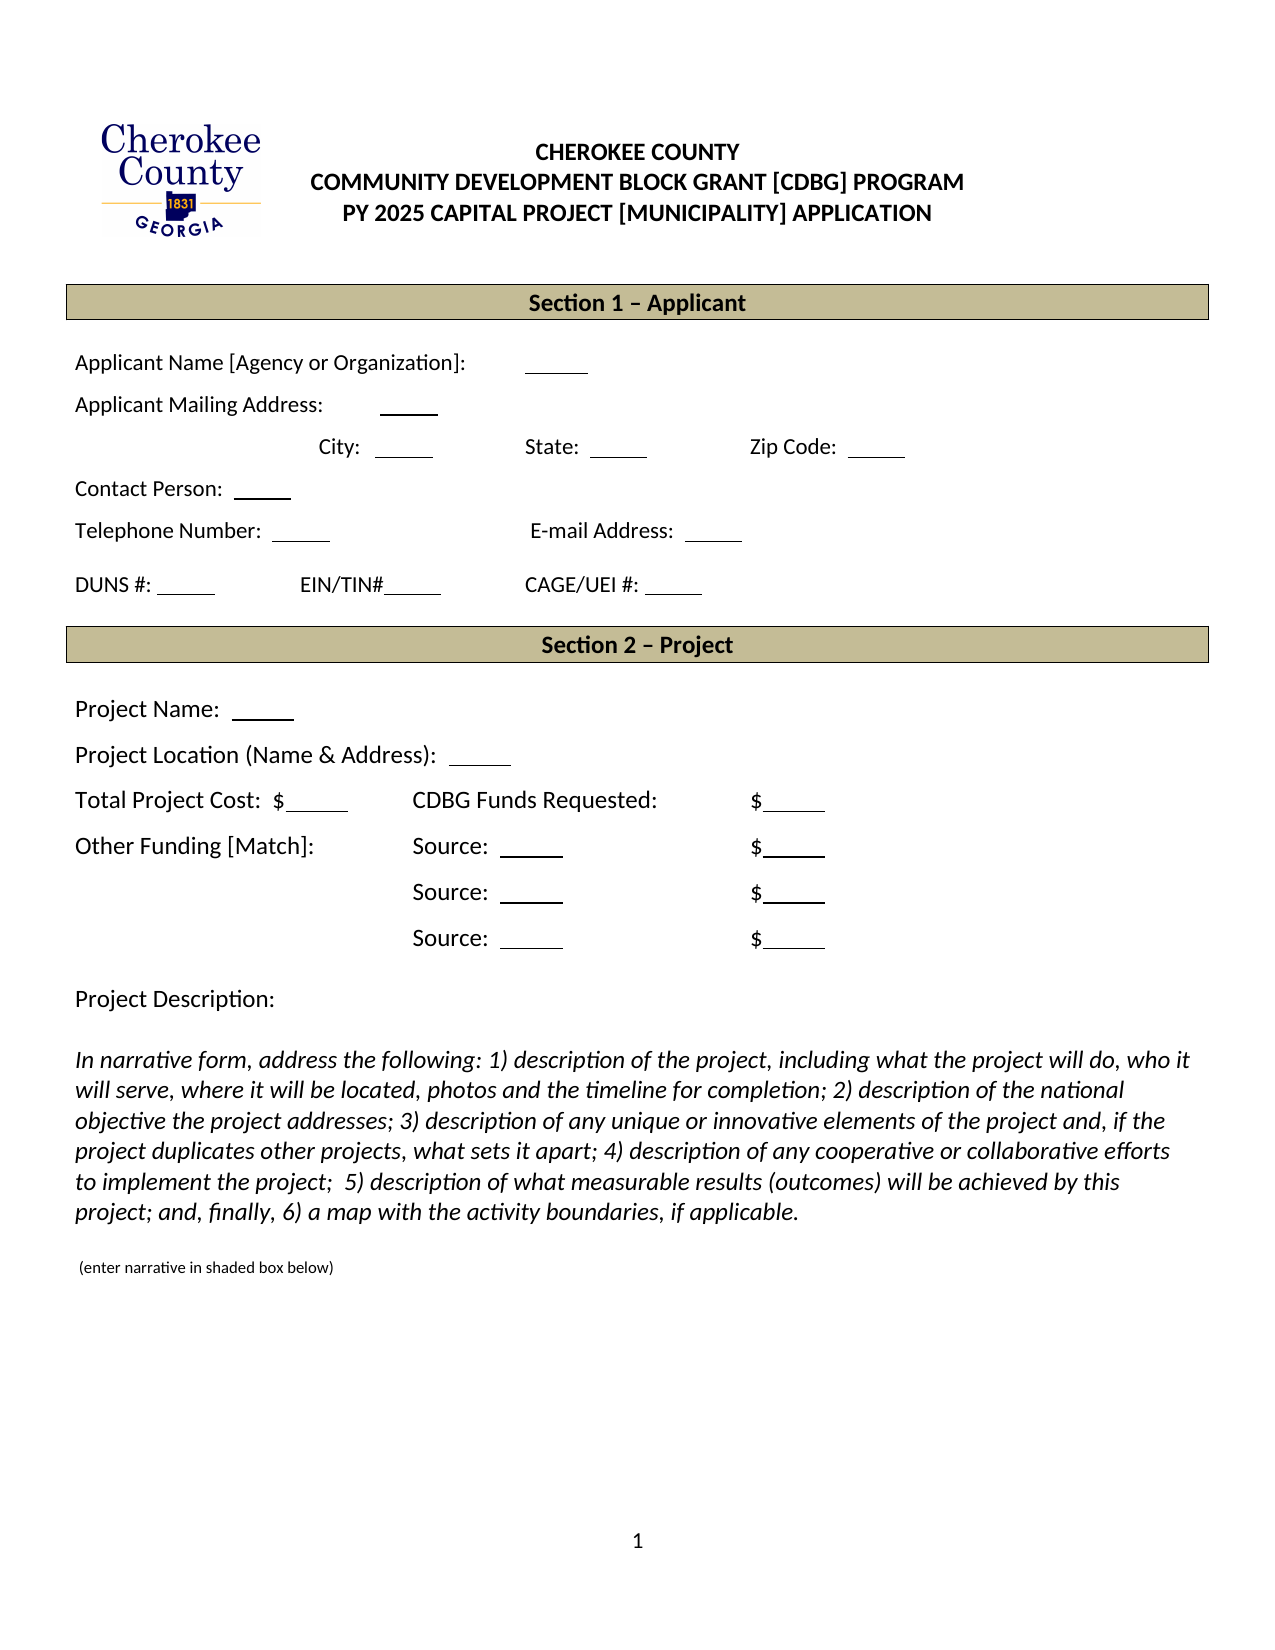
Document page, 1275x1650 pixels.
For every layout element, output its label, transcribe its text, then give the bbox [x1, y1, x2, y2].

text Source: $ [75, 922, 1200, 952]
text Project Name: [75, 693, 1200, 724]
text DUNS #: EIN/TIN# CAGE/UEI #: [75, 570, 1200, 598]
picture [101, 124, 261, 237]
text Telephone Number: E-mail Address: [75, 516, 1200, 544]
text Section 1 – Applicant [67, 285, 1208, 319]
text Applicant Name [Agency or Organization]: [75, 348, 1200, 376]
text Project Description: [75, 983, 1200, 1013]
text Total Project Cost: $ CDBG Funds Requested: $ [75, 784, 1200, 815]
text Contact Person: [75, 474, 1200, 502]
text Source: $ [75, 876, 1200, 907]
text Applicant Mailing Address: [75, 390, 1200, 418]
text Other Funding [Match]: Source: $ [75, 830, 1200, 861]
text In narrative form, address the following: 1) description of the project, including what the project will do, who it will serve, where it will be located, photos and the timeline for completion; 2) description of the national objective the project addresses; 3) description of any unique or innovative elements of the project and, if the project duplicates other projects, what sets it apart; 4) description of any cooperative or collaborative efforts to implement the project; 5) description of what measurable results (outcomes) will be achieved by this project; and, finally, 6) a map with the activity boundaries, if applicable. [75, 1044, 1200, 1227]
text (enter narrative in shaded box below) [75, 1257, 1200, 1278]
text Project Location (Name & Address): [75, 739, 1200, 769]
text Section 2 – Project [67, 627, 1208, 662]
text City: State: Zip Code: [75, 432, 1200, 460]
